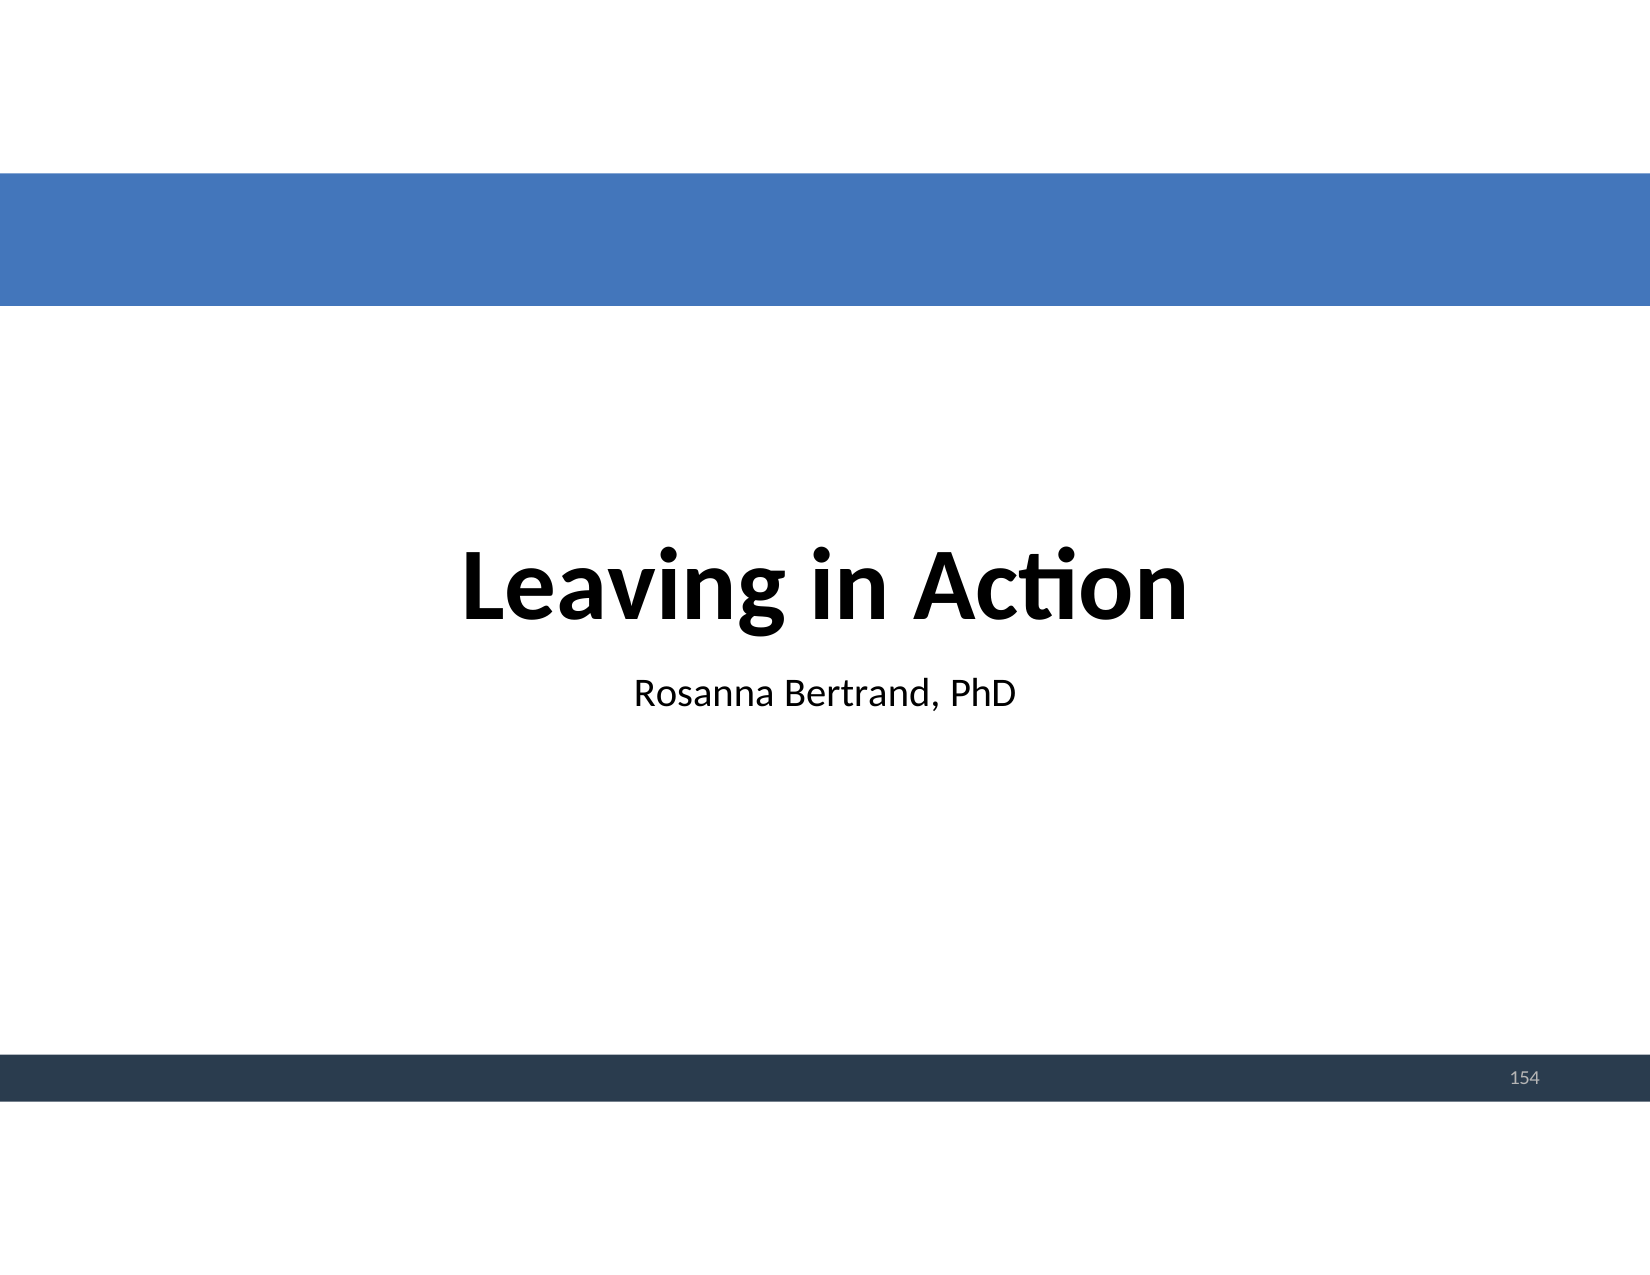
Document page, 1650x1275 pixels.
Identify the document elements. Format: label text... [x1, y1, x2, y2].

text Rosanna Bertrand, PhD [100, 667, 1550, 716]
subtitle Leaving in Action [100, 527, 1550, 643]
